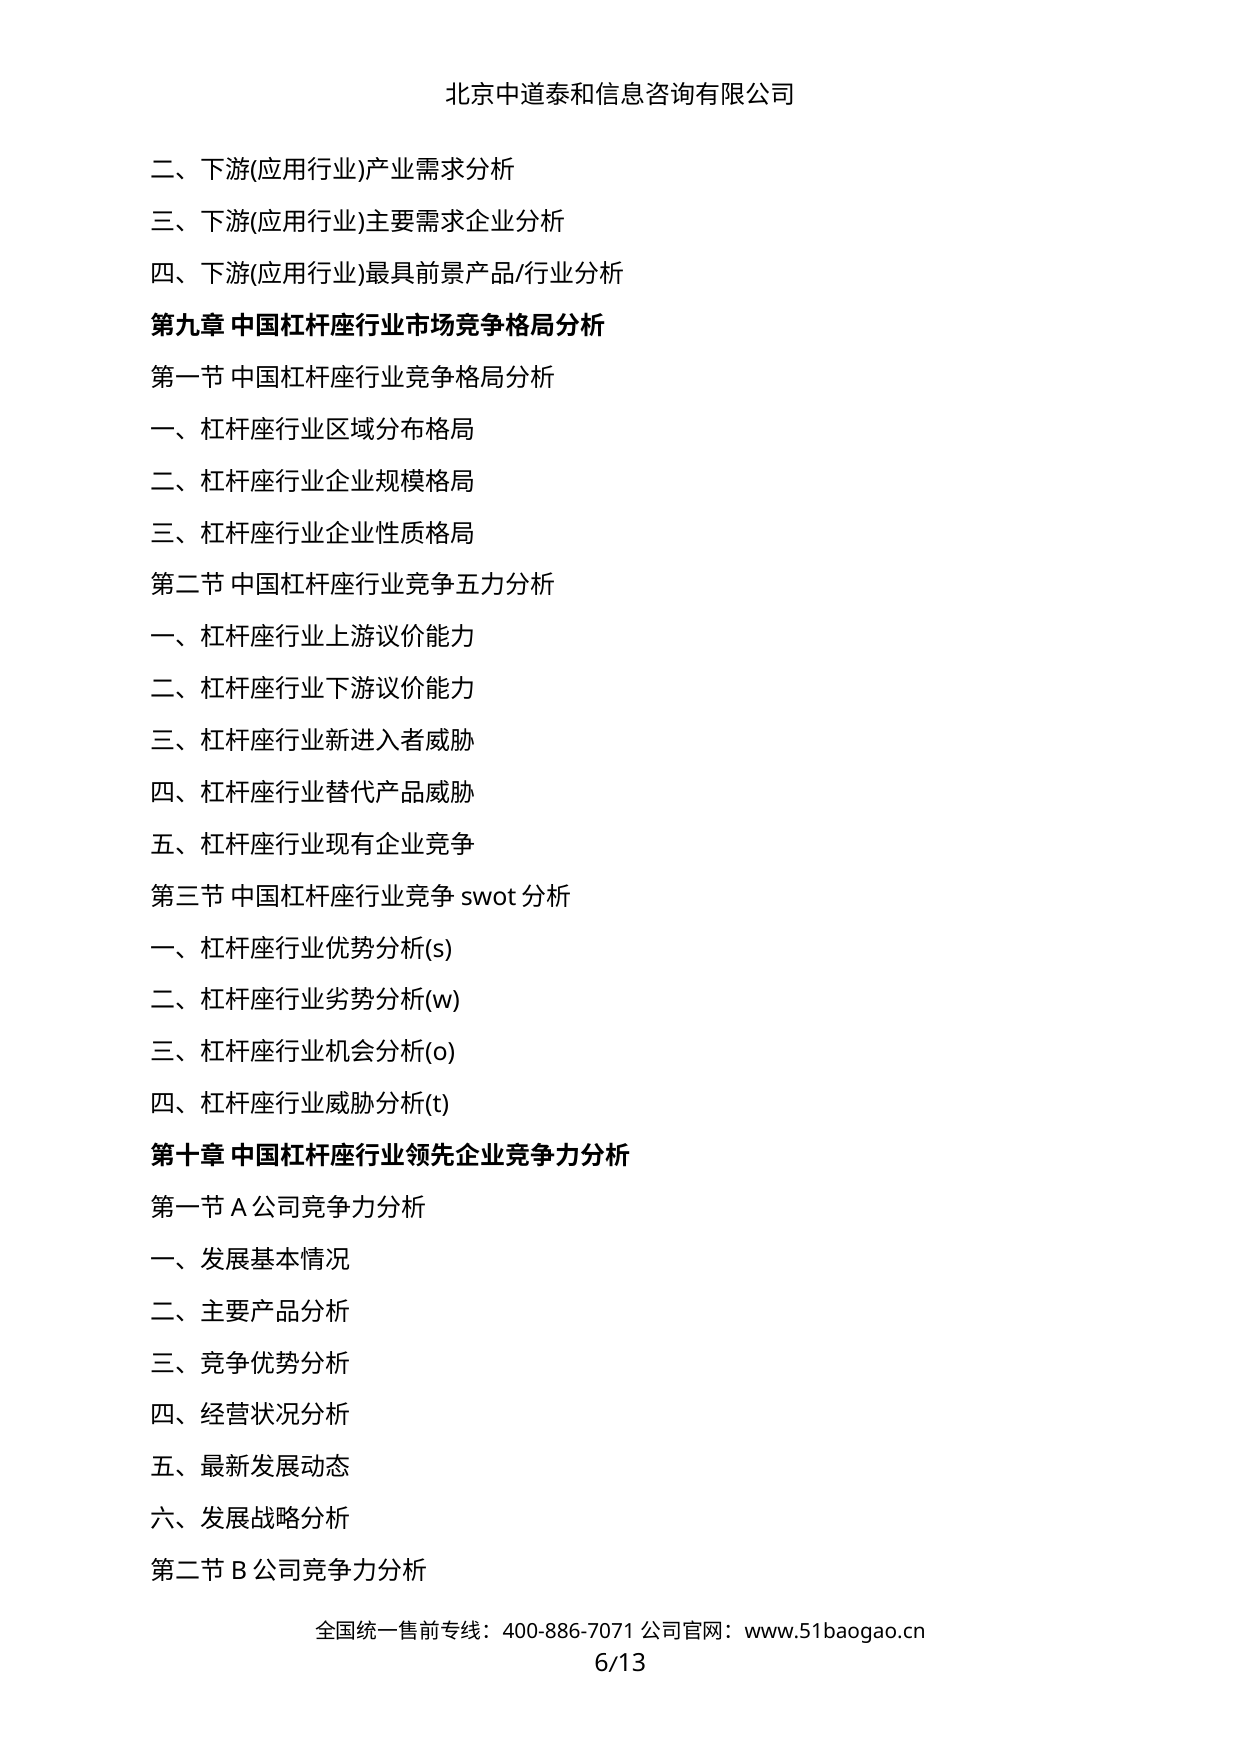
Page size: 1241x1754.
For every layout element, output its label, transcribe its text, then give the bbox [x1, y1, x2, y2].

text 三、竞争优势分析 [150, 1343, 1090, 1379]
text 四、杠杆座行业替代产品威胁 [150, 772, 1090, 809]
text 二、杠杆座行业企业规模格局 [150, 461, 1090, 497]
text 三、杠杆座行业企业性质格局 [150, 513, 1090, 549]
text 第二节 中国杠杆座行业竞争五力分析 [150, 565, 1090, 601]
text 第十章 中国杠杆座行业领先企业竞争力分析 [150, 1136, 1090, 1172]
text 第二节 B公司竞争力分析 [150, 1551, 1090, 1587]
text 第三节 中国杠杆座行业竞争swot分析 [150, 876, 1090, 912]
text 四、下游(应用行业)最具前景产品/行业分析 [150, 254, 1090, 290]
text 第一节 中国杠杆座行业竞争格局分析 [150, 357, 1090, 394]
text 三、杠杆座行业新进入者威胁 [150, 721, 1090, 757]
text 六、发展战略分析 [150, 1499, 1090, 1535]
text 一、杠杆座行业上游议价能力 [150, 617, 1090, 653]
text 五、杠杆座行业现有企业竞争 [150, 824, 1090, 861]
text 第九章 中国杠杆座行业市场竞争格局分析 [150, 306, 1090, 342]
text 一、杠杆座行业优势分析(s) [150, 928, 1090, 964]
text 二、杠杆座行业劣势分析(w) [150, 980, 1090, 1016]
text 一、发展基本情况 [150, 1239, 1090, 1276]
text 一、杠杆座行业区域分布格局 [150, 409, 1090, 446]
text 二、杠杆座行业下游议价能力 [150, 669, 1090, 705]
text 二、主要产品分析 [150, 1291, 1090, 1327]
text 二、下游(应用行业)产业需求分析 [150, 150, 1090, 186]
text 三、下游(应用行业)主要需求企业分析 [150, 202, 1090, 238]
text 第一节 A公司竞争力分析 [150, 1187, 1090, 1224]
text 五、最新发展动态 [150, 1447, 1090, 1483]
text 四、杠杆座行业威胁分析(t) [150, 1084, 1090, 1120]
text 四、经营状况分析 [150, 1395, 1090, 1431]
text 三、杠杆座行业机会分析(o) [150, 1032, 1090, 1068]
